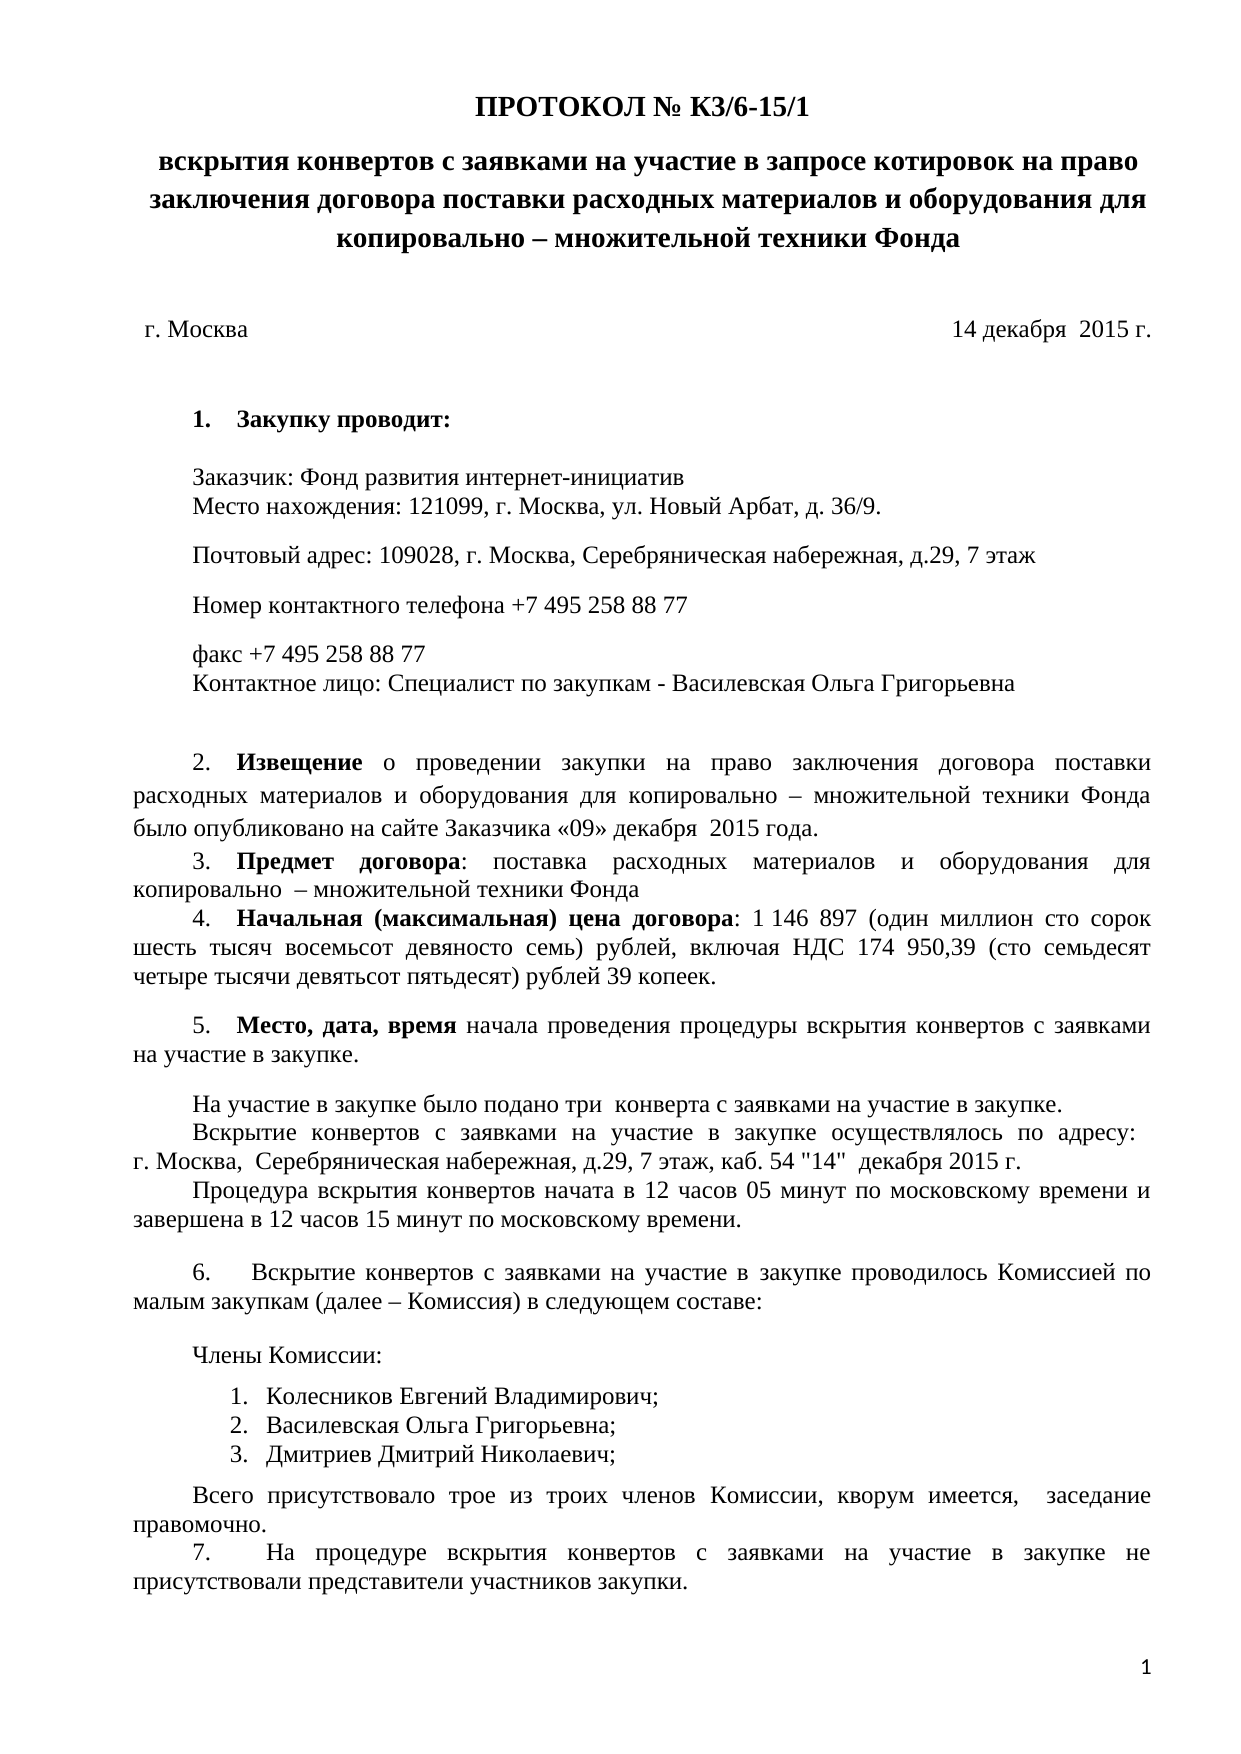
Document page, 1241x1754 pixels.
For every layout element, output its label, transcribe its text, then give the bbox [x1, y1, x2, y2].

text Почтовый адрес: 109028, г. Москва, Серебряническая набережная, д.29, 7 этаж [133, 540, 1152, 569]
subtitle вскрытия конвертов с заявками на участие в запросе котировок на право заключения договора поставки расходных материалов и оборудования для копировально – множительной техники Фонда [145, 143, 1152, 254]
text Заказчик: Фонд развития интернет-инициатив [133, 462, 1152, 491]
list Место, дата, время начала проведения процедуры вскрытия конвертов с заявками на участие в закупке. [133, 1010, 1152, 1068]
text Место нахождения: 121099, г. Москва, ул. Новый Арбат, д. 36/9. [133, 491, 1152, 519]
list Начальная (максимальная) цена договора: 1 146 897 (один миллион сто сорок шесть тысяч восемьсот девяносто семь) рублей, включая НДС 174 950,39 (сто семьдесят четыре тысячи девятьсот пятьдесят) рублей 39 копеек. [133, 903, 1152, 989]
text Процедура вскрытия конвертов начата в 12 часов 05 минут по московскому времени и завершена в 12 часов 15 минут по московскому времени. [133, 1175, 1152, 1232]
list Дмитриев Дмитрий Николаевич; [229, 1439, 1152, 1467]
list Вскрытие конвертов с заявками на участие в закупке проводилось Комиссией по малым закупкам (далее – Комиссия) в следующем составе: [133, 1257, 1152, 1315]
list Предмет договора: поставка расходных материалов и оборудования для копировально – множительной техники Фонда [133, 846, 1152, 903]
list Василевская Ольга Григорьевна; [229, 1410, 1152, 1439]
text Номер контактного телефона +7 495 258 88 77 [133, 590, 1152, 619]
table_header 14 декабря 2015 г. [657, 315, 1163, 347]
text ПРОТОКОЛ № К3/6-15/1 [133, 89, 1152, 122]
text Вскрытие конвертов с заявками на участие в закупке осуществлялось по адресу: г. Москва, Серебряническая набережная, д.29, 7 этаж, каб. 54 "14" декабря 2015 г. [133, 1117, 1152, 1175]
table_header г. Москва [133, 315, 657, 347]
text Всего присутствовало трое из троих членов Комиссии, кворум имеется, заседание правомочно. [133, 1480, 1152, 1537]
text Члены Комиссии: [133, 1340, 1152, 1369]
text факс +7 495 258 88 77 [133, 639, 1152, 668]
list На процедуре вскрытия конвертов с заявками на участие в закупке не присутствовали представители участников закупки. [133, 1537, 1152, 1595]
text На участие в закупке было подано три конверта с заявками на участие в закупке. [133, 1089, 1152, 1117]
subtitle Извещение о проведении закупки на право заключения договора поставки расходных материалов и оборудования для копировально – множительной техники Фонда было опубликовано на сайте Заказчика «09» декабря 2015 года. [133, 747, 1152, 841]
text Контактное лицо: Специалист по закупкам - Василевская Ольга Григорьевна [133, 668, 1152, 697]
list Колесников Евгений Владимирович; [229, 1381, 1152, 1410]
list Закупку проводит: [133, 404, 1152, 433]
